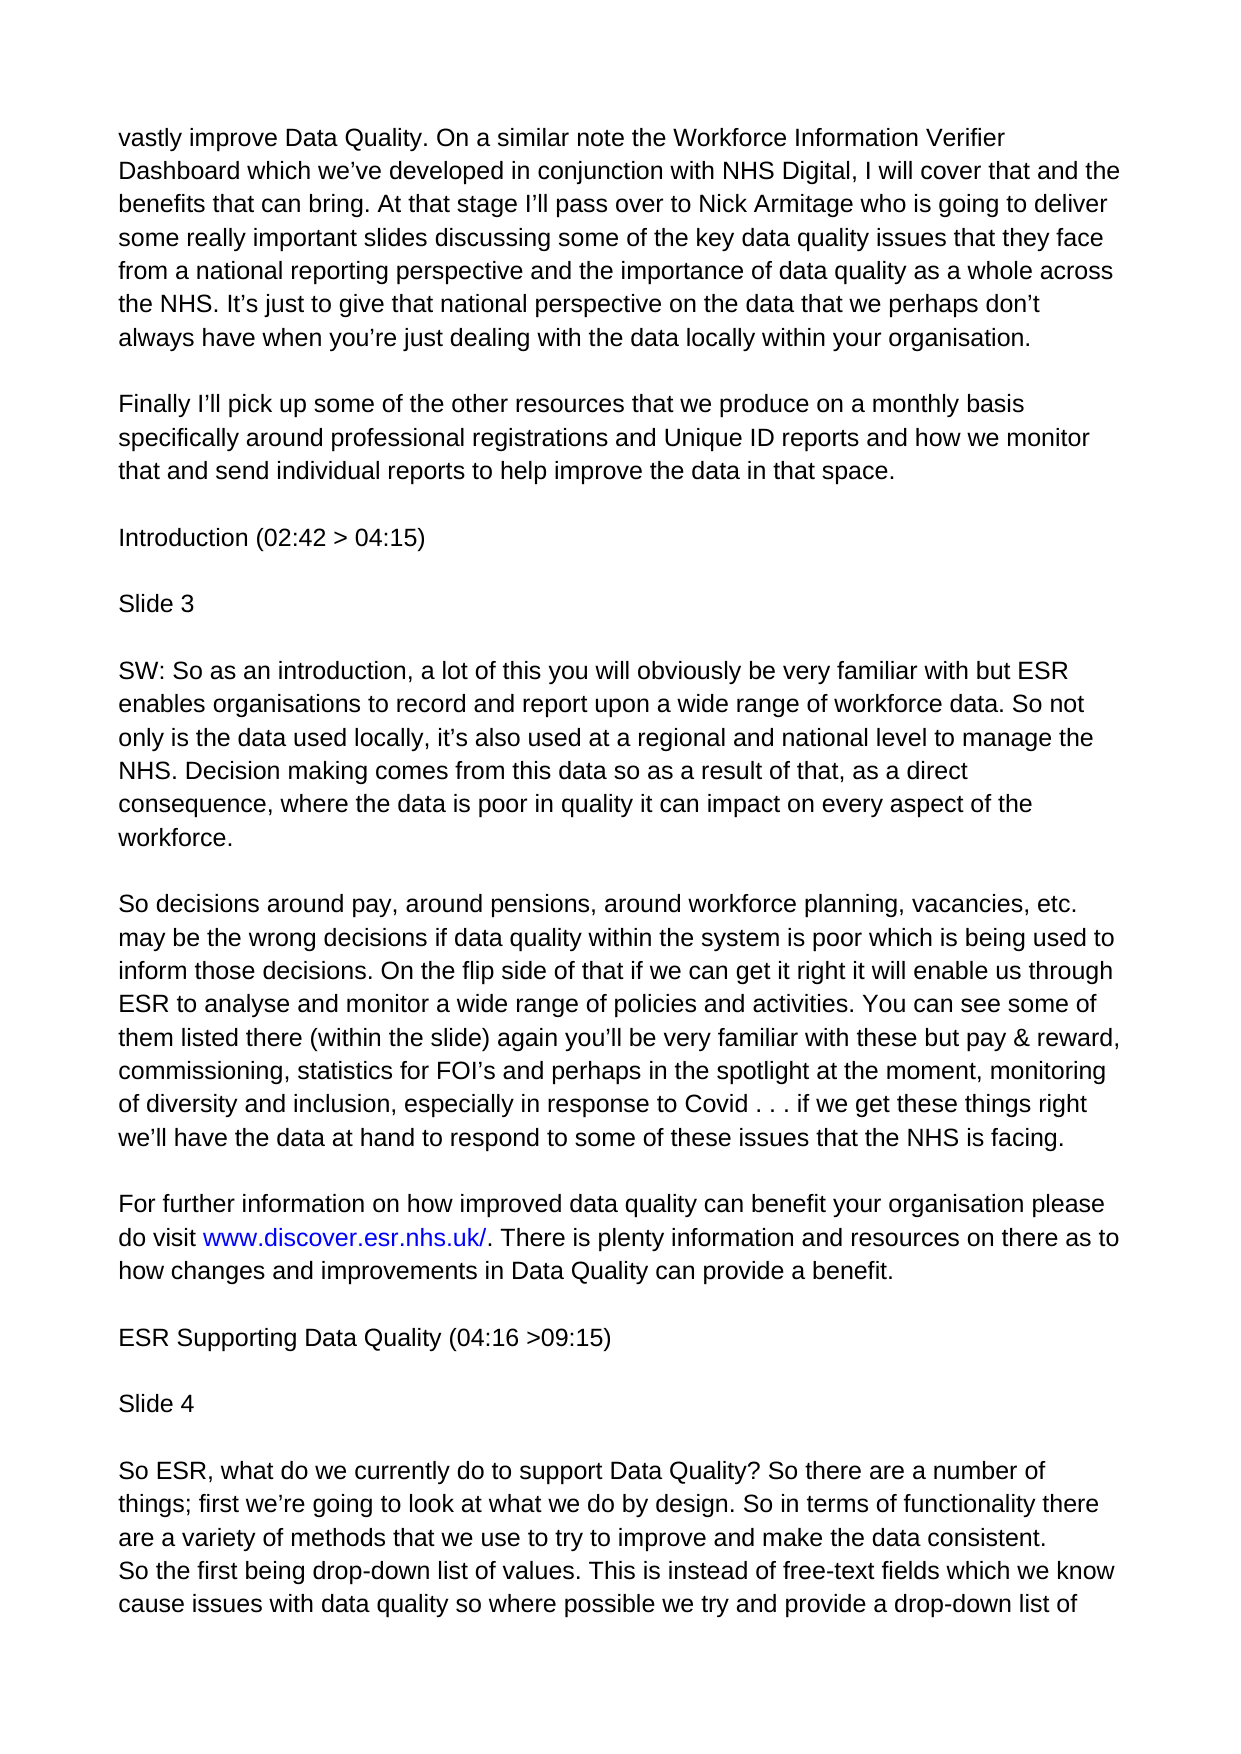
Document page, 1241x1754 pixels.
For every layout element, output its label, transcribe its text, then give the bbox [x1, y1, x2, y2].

text Slide 4 [118, 1385, 1122, 1418]
text So ESR, what do we currently do to support Data Quality? So there are a number of things; first we’re going to look at what we do by design. So in terms of functionality there are a variety of methods that we use to try to improve and make the data consistent. [118, 1451, 1122, 1551]
text SW: So as an introduction, a lot of this you will obviously be very familiar with but ESR enables organisations to record and report upon a wide range of workforce data. So not only is the data used locally, it’s also used at a regional and national level to manage the NHS. Decision making comes from this data so as a result of that, as a direct consequence, where the data is poor in quality it can impact on every aspect of the workforce. [118, 651, 1122, 851]
text ESR Supporting Data Quality (04:16 >09:15) [118, 1318, 1122, 1351]
text For further information on how improved data quality can benefit your organisation please do visit www.discover.esr.nhs.uk/. There is plenty information and resources on there as to how changes and improvements in Data Quality can provide a benefit. [118, 1185, 1122, 1285]
text Finally I’ll pick up some of the other resources that we produce on a monthly basis specifically around professional registrations and Unique ID reports and how we monitor that and send individual reports to help improve the data in that space. [118, 385, 1122, 485]
text Introduction (02:42 > 04:15) [118, 518, 1122, 551]
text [118, 1551, 1122, 1618]
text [118, 118, 1122, 351]
text Slide 3 [118, 585, 1122, 618]
text So decisions around pay, around pensions, around workforce planning, vacancies, etc. may be the wrong decisions if data quality within the system is poor which is being used to inform those decisions. On the flip side of that if we can get it right it will enable us through ESR to analyse and monitor a wide range of policies and activities. You can see some of them listed there (within the slide) again you’ll be very familiar with these but pay & reward, commissioning, statistics for FOI’s and perhaps in the spotlight at the moment, monitoring of diversity and inclusion, especially in response to Covid . . . if we get these things right we’ll have the data at hand to respond to some of these issues that the NHS is facing. [118, 885, 1122, 1151]
